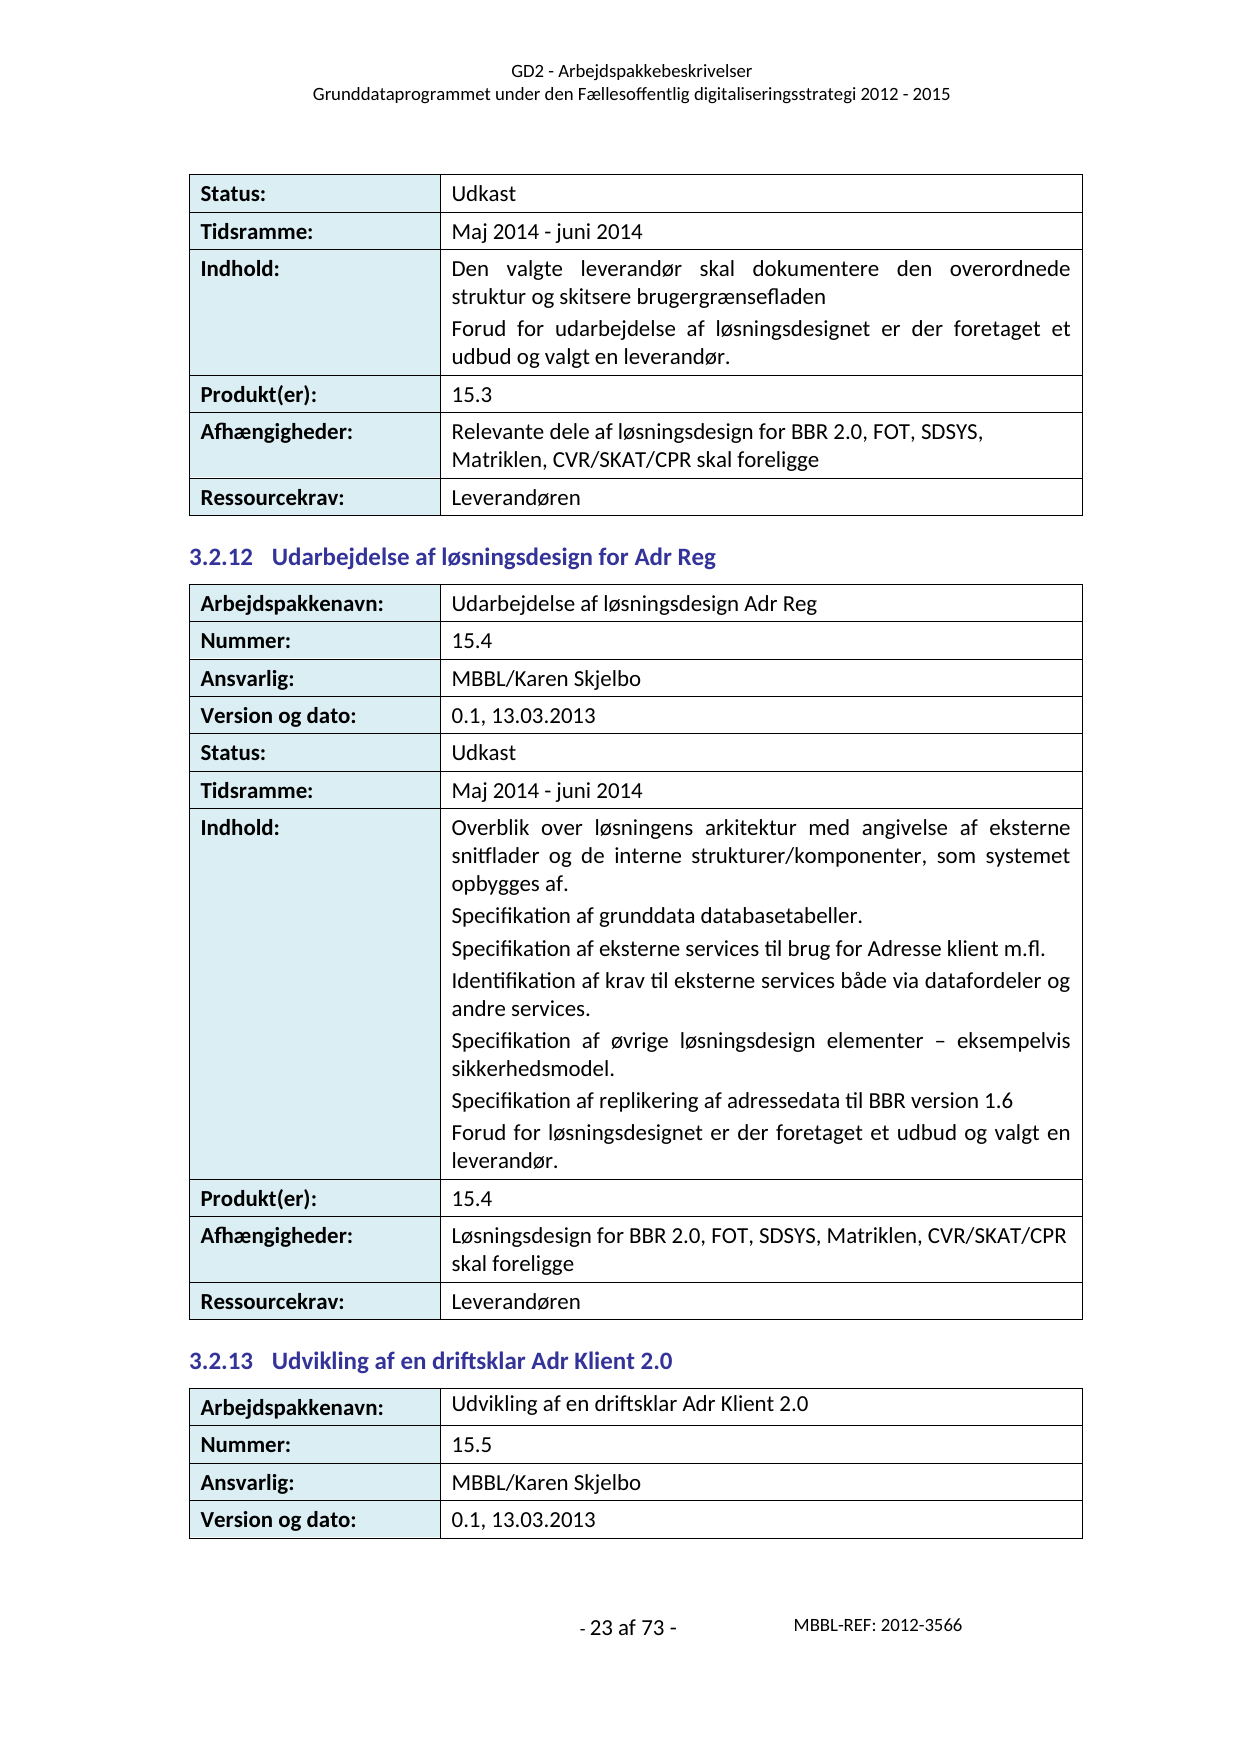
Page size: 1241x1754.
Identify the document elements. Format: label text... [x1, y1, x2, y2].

table_cell Indhold: [190, 809, 440, 1179]
table_cell MBBL/Karen Skjelbo [441, 1464, 1082, 1500]
table_cell Ressourcekrav: [190, 479, 440, 515]
table_cell Indhold: [190, 250, 440, 375]
table_cell Status: [190, 175, 440, 212]
table_cell 15.4 [441, 622, 1082, 658]
table_cell MBBL/Karen Skjelbo [441, 660, 1082, 696]
table_cell Ressourcekrav: [190, 1283, 440, 1319]
table_cell Den valgte leverandør skal dokumentere den overordnede struktur og skitsere brugergrænsefladen Forud for udarbejdelse af løsningsdesignet er der foretaget et udbud og valgt en leverandør. [441, 250, 1082, 375]
table_header Udarbejdelse af løsningsdesign Adr Reg [441, 585, 1082, 621]
table_cell Relevante dele af løsningsdesign for BBR 2.0, FOT, SDSYS, Matriklen, CVR/SKAT/CPR skal foreligge [441, 413, 1082, 477]
table_cell 15.5 [441, 1426, 1082, 1463]
subtitle Udvikling af en driftsklar Adr Klient 2.0 [189, 1345, 1075, 1376]
table_cell Produkt(er): [190, 1180, 440, 1216]
table_cell Overblik over løsningens arkitektur med angivelse af eksterne snitflader og de interne strukturer/komponenter, som systemet opbygges af. Specifikation af grunddata databasetabeller. Specifikation af eksterne services til brug for Adresse klient m.fl. Identifikation af krav til eksterne services både via datafordeler og andre services. Specifikation af øvrige løsningsdesign elementer – eksempelvis sikkerhedsmodel. Specifikation af replikering af adressedata til BBR version 1.6 Forud for løsningsdesignet er der foretaget et udbud og valgt en leverandør. [441, 809, 1082, 1179]
table_cell Løsningsdesign for BBR 2.0, FOT, SDSYS, Matriklen, CVR/SKAT/CPR skal foreligge [441, 1217, 1082, 1282]
table_header Arbejdspakkenavn: [190, 585, 440, 621]
table_header Arbejdspakkenavn: [190, 1389, 440, 1425]
table_cell Tidsramme: [190, 213, 440, 249]
table_cell 0.1, 13.03.2013 [441, 697, 1082, 733]
table_cell Maj 2014 - juni 2014 [441, 213, 1082, 249]
table_cell Udkast [441, 734, 1082, 771]
table_cell Version og dato: [190, 697, 440, 733]
table_cell 15.4 [441, 1180, 1082, 1216]
table_cell Ansvarlig: [190, 660, 440, 696]
table_cell Leverandøren [441, 479, 1082, 515]
table_cell Udkast [441, 175, 1082, 212]
table_cell Produkt(er): [190, 376, 440, 412]
table_cell Tidsramme: [190, 772, 440, 808]
subtitle Udarbejdelse af løsningsdesign for Adr Reg [189, 541, 1075, 571]
table_header Udvikling af en driftsklar Adr Klient 2.0 [441, 1389, 1082, 1425]
table_cell Version og dato: [190, 1501, 440, 1537]
table_cell Afhængigheder: [190, 1217, 440, 1282]
table_cell 0.1, 13.03.2013 [441, 1501, 1082, 1537]
table_cell Nummer: [190, 1426, 440, 1463]
table_cell Maj 2014 - juni 2014 [441, 772, 1082, 808]
table_cell Ansvarlig: [190, 1464, 440, 1500]
table_cell Status: [190, 734, 440, 771]
table_cell Leverandøren [441, 1283, 1082, 1319]
table_cell 15.3 [441, 376, 1082, 412]
table_cell Afhængigheder: [190, 413, 440, 477]
table_cell Nummer: [190, 622, 440, 658]
